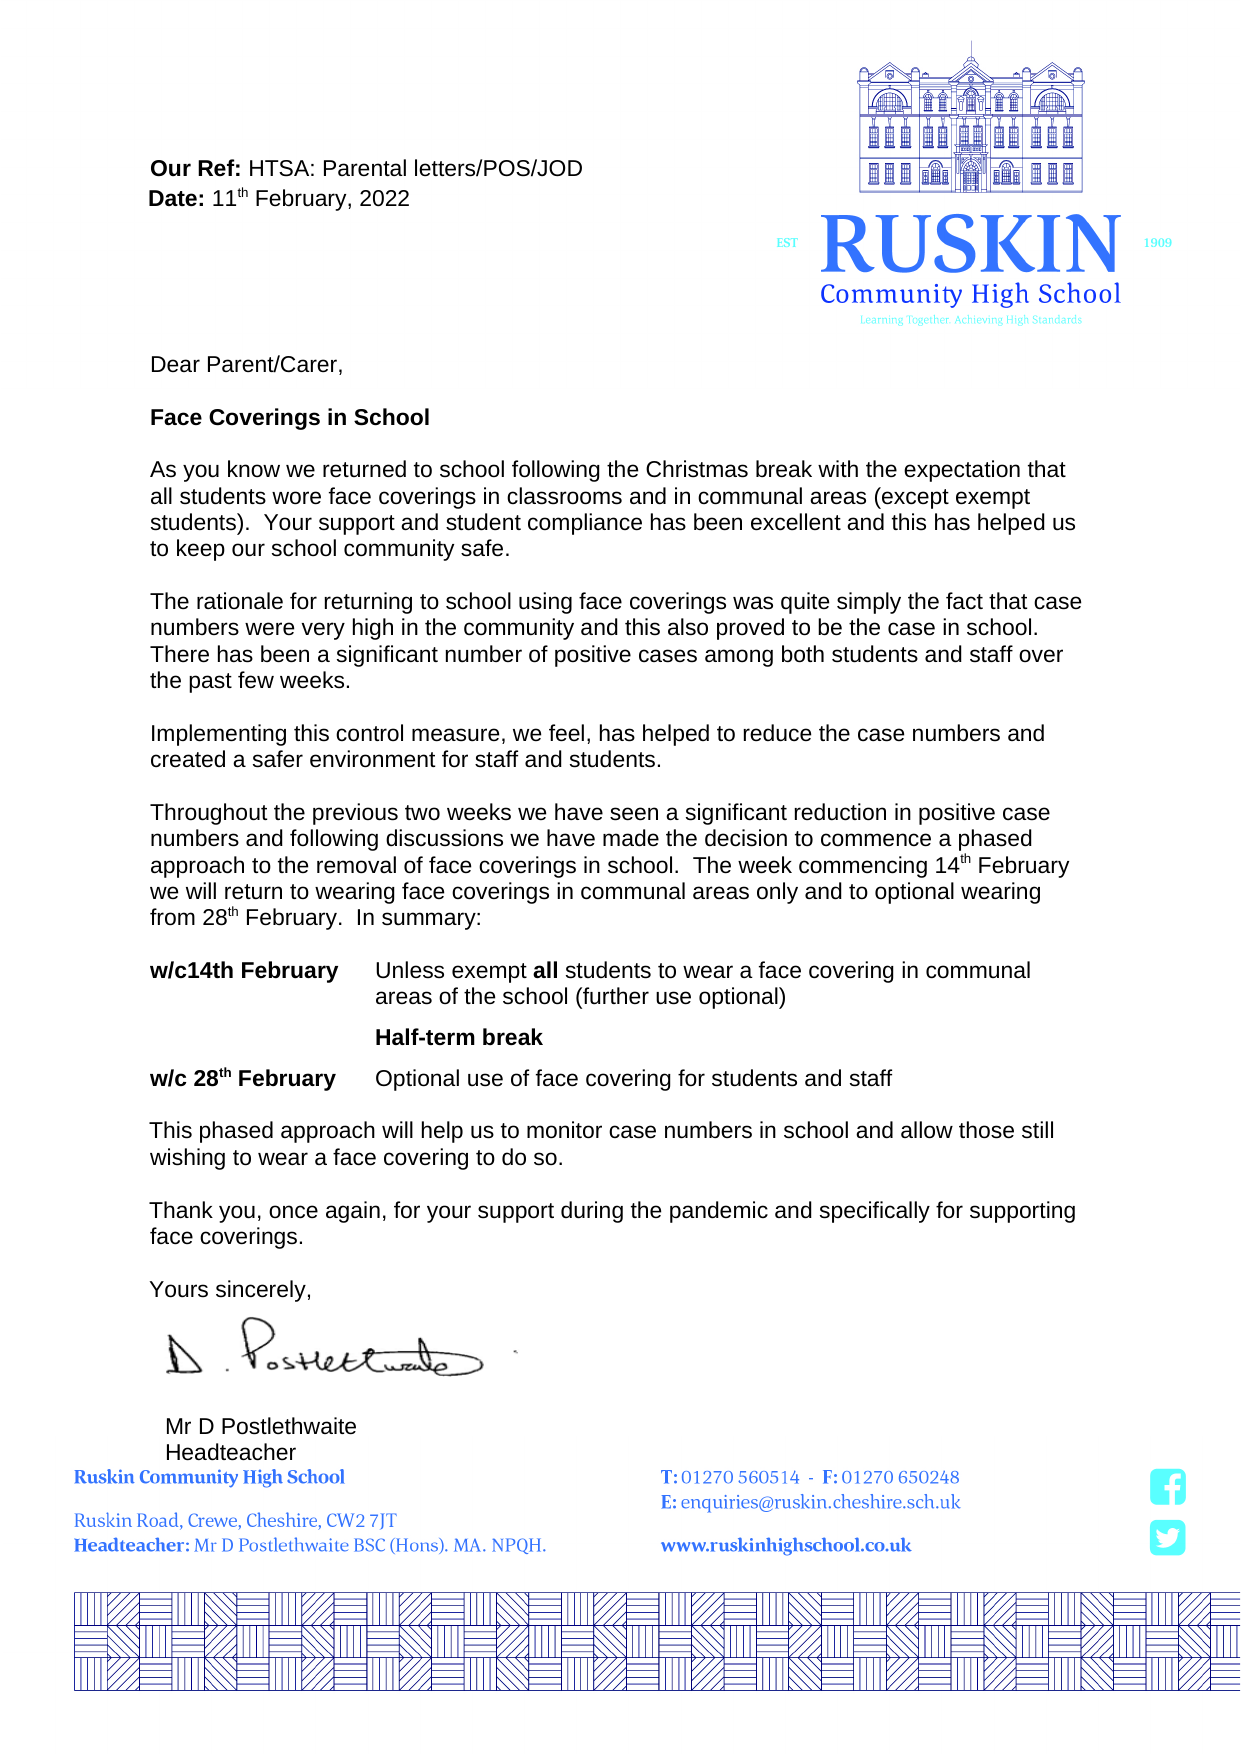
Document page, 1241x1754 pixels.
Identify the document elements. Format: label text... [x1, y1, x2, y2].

text Our Ref: HTSA: Parental letters/POS/JOD [150, 155, 1090, 181]
text This phased approach will help us to monitor case numbers in school and allow those still wishing to wear a face covering to do so. [149, 1117, 1090, 1170]
text Dear Parent/Carer, [150, 351, 1090, 377]
picture [150, 1302, 563, 1387]
text Face Coverings in School [150, 403, 1090, 430]
text Thank you, once again, for your support during the pandemic and specifically for supporting face coverings. [149, 1197, 1090, 1249]
picture [3, 1436, 1241, 1754]
text Headteacher [150, 1439, 1090, 1465]
text Throughout the previous two weeks we have seen a significant reduction in positive case numbers and following discussions we have made the decision to commence a phased approach to the removal of face coverings in school. The week commencing 14th February we will return to wearing face coverings in communal areas only and to optional wearing from 28th February. In summary: [150, 799, 1090, 931]
text w/c14th February Unless exempt all students to wear a face covering in communal areas of the school (further use optional) [150, 957, 1090, 1010]
picture [0, 0, 1241, 389]
text Mr D Postlethwaite [150, 1413, 1090, 1439]
text Half-term break [375, 1024, 1090, 1050]
text Implementing this control measure, we feel, has helped to reduce the case numbers and created a safer environment for staff and students. [150, 720, 1090, 772]
text Date: 11th February, 2022 [135, 185, 1090, 211]
text As you know we returned to school following the Christmas break with the expectation that all students wore face coverings in classrooms and in communal areas (except exempt students). Your support and student compliance has been excellent and this has helped us to keep our school community safe. [150, 456, 1090, 562]
text w/c 28th February Optional use of face covering for students and staff [150, 1065, 1090, 1091]
text The rationale for returning to school using face coverings was quite simply the fact that case numbers were very high in the community and this also proved to be the case in school. There has been a significant number of positive cases among both students and staff over the past few weeks. [150, 588, 1090, 693]
text Yours sincerely, [149, 1276, 1090, 1302]
